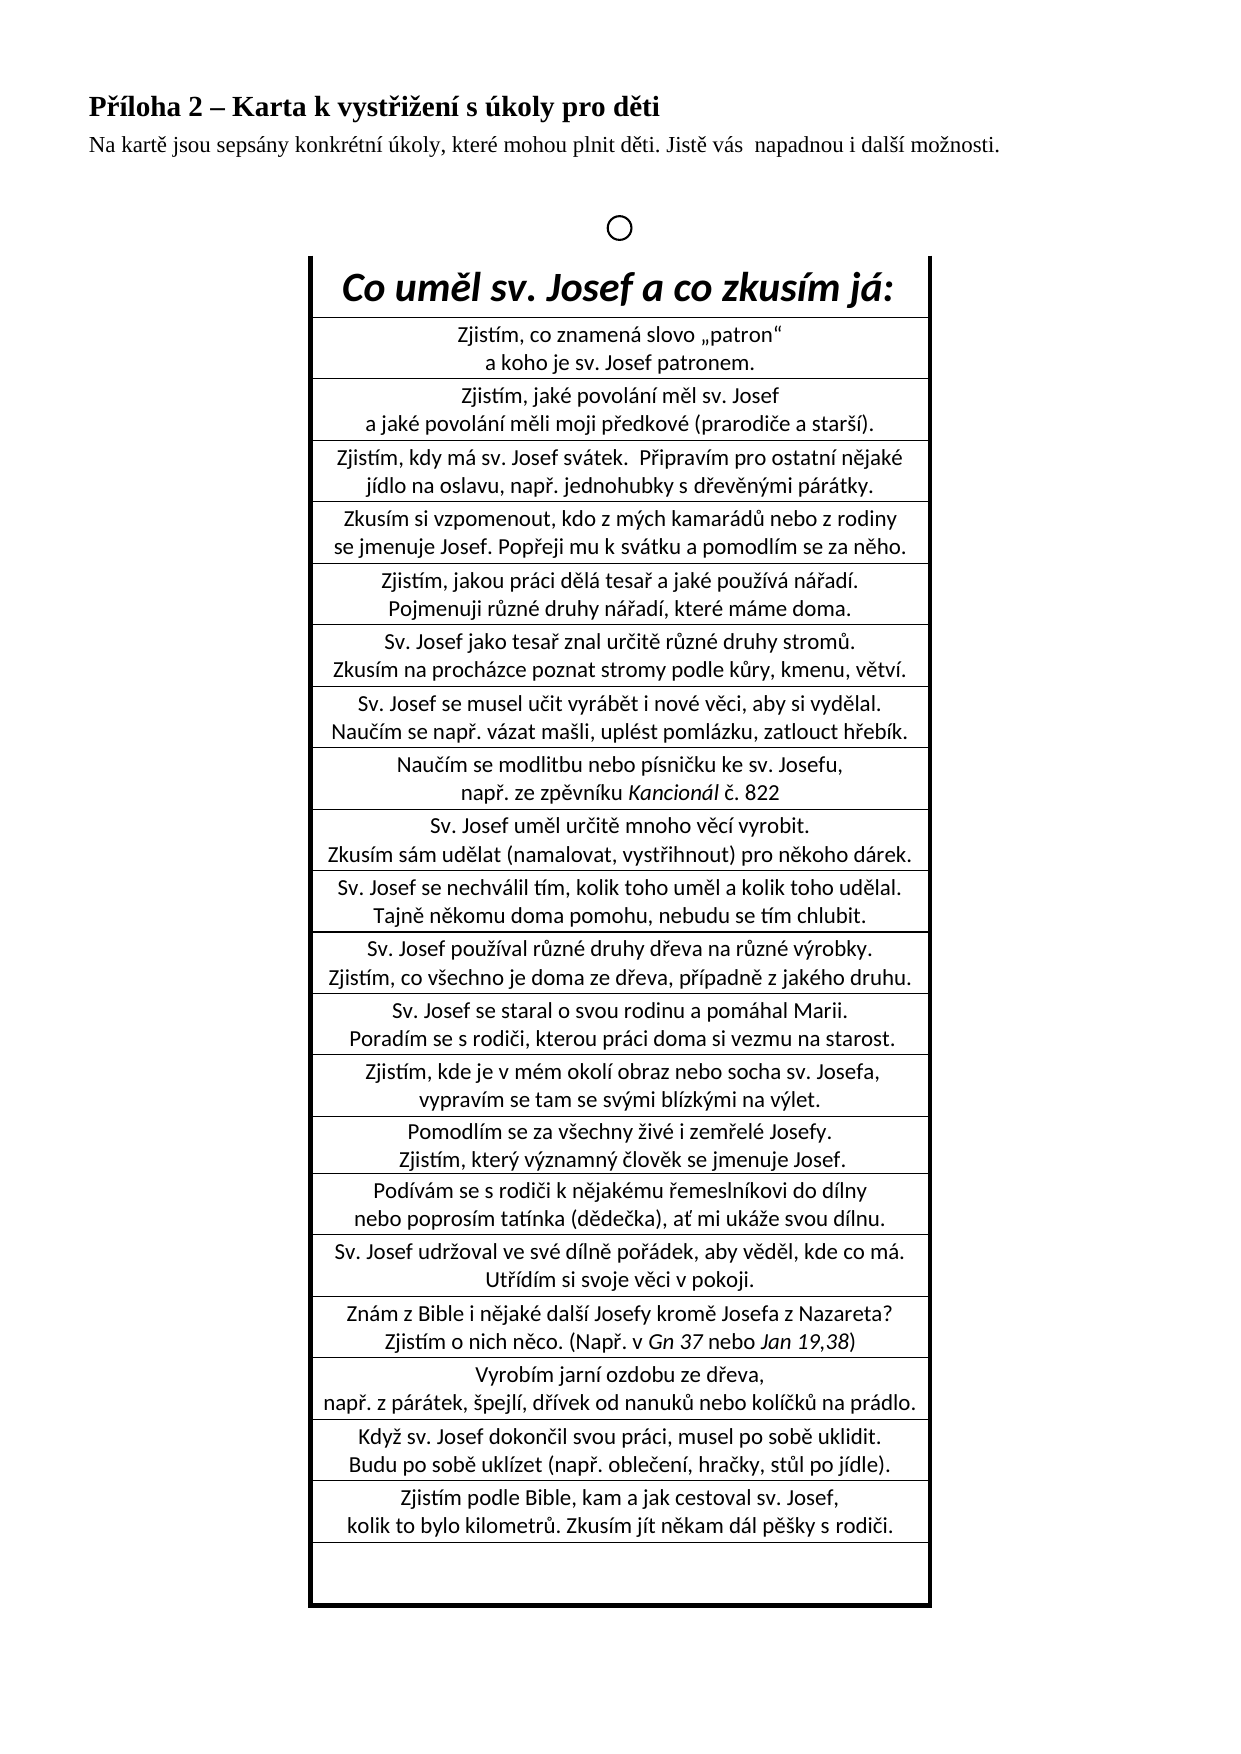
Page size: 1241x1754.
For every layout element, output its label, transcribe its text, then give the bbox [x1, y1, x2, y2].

text Na kartě jsou sepsány konkrétní úkoly, které mohou plnit děti. Jistě vás napadnou i další možnosti. [89, 131, 1152, 157]
table_cell Sv. Josef udržoval ve své dílně pořádek, aby věděl, kde co má. Utřídím si svoje věci v pokoji. [313, 1235, 928, 1296]
table_cell Sv. Josef se nechválil tím, kolik toho uměl a kolik toho udělal. Tajně někomu doma pomohu, nebudu se tím chlubit. [313, 871, 928, 931]
table_cell Sv. Josef jako tesař znal určitě různé druhy stromů. Zkusím na procházce poznat stromy podle kůry, kmenu, větví. [313, 625, 928, 686]
table_cell Zjistím, jakou práci dělá tesař a jaké používá nářadí. Pojmenuji různé druhy nářadí, které máme doma. [313, 564, 928, 624]
table_cell Naučím se modlitbu nebo písničku ke sv. Josefu, např. ze zpěvníku Kancionál č. 822 [313, 748, 928, 808]
table_cell Znám z Bible i nějaké další Josefy kromě Josefa z Nazareta? Zjistím o nich něco. (Např. v Gn 37 nebo Jan 19,38) [313, 1297, 928, 1357]
table_cell Pomodlím se za všechny živé i zemřelé Josefy. Zjistím, který významný člověk se jmenuje Josef. [313, 1117, 928, 1173]
table_cell Sv. Josef se musel učit vyrábět i nové věci, aby si vydělal. Naučím se např. vázat mašli, uplést pomlázku, zatlouct hřebík. [313, 687, 928, 747]
table_cell Zjistím, co znamená slovo „patron“ a koho je sv. Josef patronem. [313, 318, 928, 378]
table_header [310, 176, 620, 256]
table_cell Vyrobím jarní ozdobu ze dřeva, např. z párátek, špejlí, dřívek od nanuků nebo kolíčků na prádlo. [313, 1358, 928, 1419]
text Příloha 2 – Karta k vystřižení s úkoly pro děti [89, 89, 1152, 122]
table_cell [313, 1543, 928, 1603]
table_cell Sv. Josef používal různé druhy dřeva na různé výrobky. Zjistím, co všechno je doma ze dřeva, případně z jakého druhu. [313, 933, 928, 993]
table_cell Zjistím, kde je v mém okolí obraz nebo socha sv. Josefa, vypravím se tam se svými blízkými na výlet. [313, 1055, 928, 1116]
table_cell Když sv. Josef dokončil svou práci, musel po sobě uklidit. Budu po sobě uklízet (např. oblečení, hračky, stůl po jídle). [313, 1420, 928, 1480]
table_cell Co uměl sv. Josef a co zkusím já: [313, 256, 928, 317]
table_cell Podívám se s rodiči k nějakému řemeslníkovi do dílny nebo poprosím tatínka (dědečka), ať mi ukáže svou dílnu. [313, 1174, 928, 1234]
table_header [620, 176, 930, 256]
table_cell Zkusím si vzpomenout, kdo z mých kamarádů nebo z rodiny se jmenuje Josef. Popřeji mu k svátku a pomodlím se za něho. [313, 502, 928, 563]
table_cell Zjistím podle Bible, kam a jak cestoval sv. Josef, kolik to bylo kilometrů. Zkusím jít někam dál pěšky s rodiči. [313, 1481, 928, 1542]
table_cell Sv. Josef se staral o svou rodinu a pomáhal Marii. Poradím se s rodiči, kterou práci doma si vezmu na starost. [313, 994, 928, 1054]
table_cell Zjistím, jaké povolání měl sv. Josef a jaké povolání měli moji předkové (prarodiče a starší). [313, 379, 928, 440]
table_cell Sv. Josef uměl určitě mnoho věcí vyrobit. Zkusím sám udělat (namalovat, vystřihnout) pro někoho dárek. [313, 810, 928, 870]
table_cell Zjistím, kdy má sv. Josef svátek. Připravím pro ostatní nějaké jídlo na oslavu, např. jednohubky s dřevěnými párátky. [313, 441, 928, 501]
